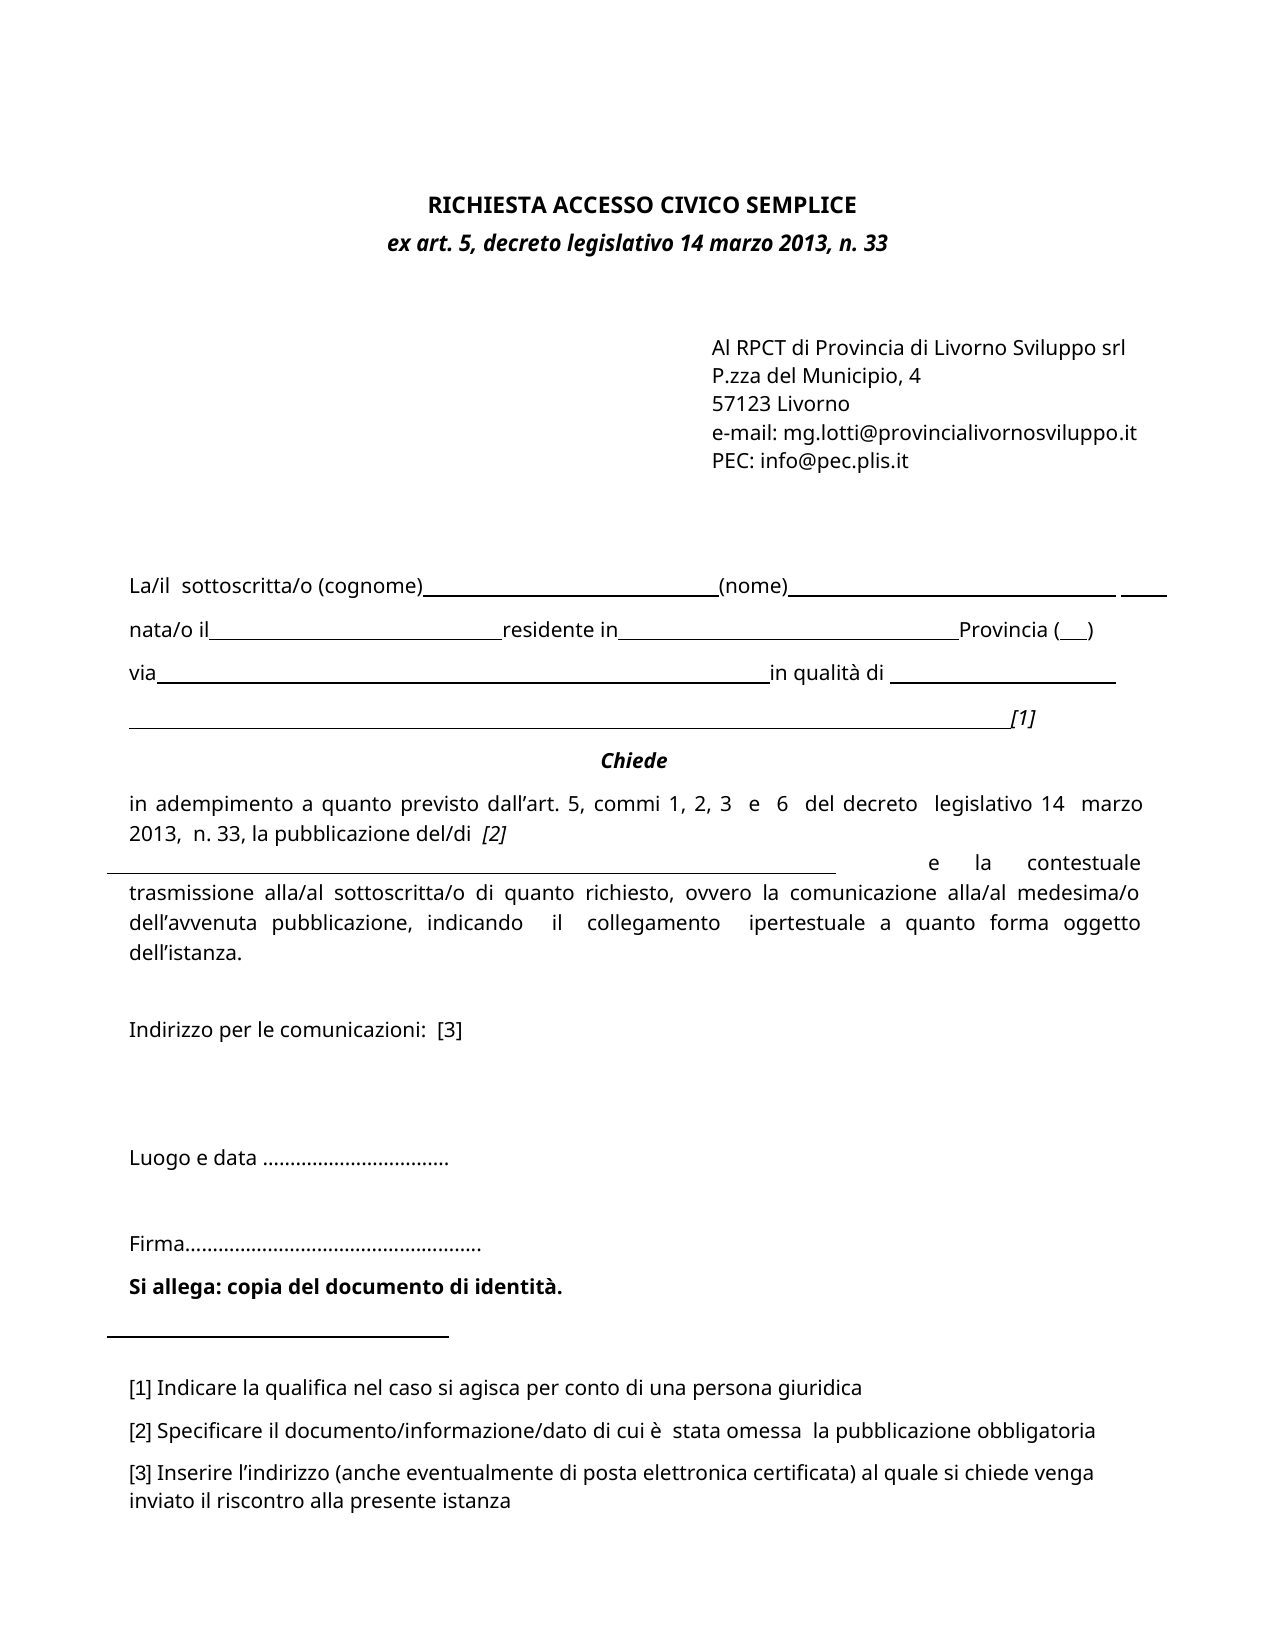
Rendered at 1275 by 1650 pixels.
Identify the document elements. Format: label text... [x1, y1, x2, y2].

list Inserire l’indirizzo (anche eventualmente di posta elettronica certificata) al quale si chiede venga inviato il riscontro alla presente istanza [129, 1458, 1113, 1515]
text Al RPCT di Provincia di Livorno Sviluppo srl [712, 333, 1157, 361]
text ex art. 5, decreto legislativo 14 marzo 2013, n. 33 [118, 227, 1157, 258]
text RICHIESTA ACCESSO CIVICO SEMPLICE [118, 189, 1166, 221]
text e-mail: mg.lotti@provincialivornosviluppo.it [712, 418, 1157, 446]
list Indicare la qualifica nel caso si agisca per conto di una persona giuridica [129, 1373, 1157, 1402]
text via in qualità di [129, 658, 1106, 687]
text La/il sottoscritta/o (cognome) (nome) [129, 571, 1106, 600]
text 57123 Livorno [712, 389, 1157, 418]
text Si allega: copia del documento di identità. [129, 1272, 1157, 1300]
text [1] [129, 703, 1157, 732]
text PEC: info@pec.plis.it [712, 446, 1157, 475]
text Luogo e data ……………………………. [129, 1143, 1157, 1172]
text P.zza del Municipio, 4 [712, 361, 1157, 389]
text Indirizzo per le comunicazioni: [3] [129, 1015, 1157, 1044]
text nata/o il residente in Provincia ( ) [129, 615, 1106, 643]
text Firma…………………………………….……….. [129, 1229, 1157, 1258]
text Chiede [512, 746, 755, 775]
list Specificare il documento/informazione/dato di cui è stata omessa la pubblicazione obbligatoria [129, 1416, 1157, 1444]
text e la contestuale trasmissione alla/al sottoscritta/o di quanto richiesto, ovvero la comunicazione alla/al medesima/o dell’avvenuta pubblicazione, indicando il collegamento ipertestuale a quanto forma oggetto dell’istanza. [129, 848, 1141, 966]
text in adempimento a quanto previsto dall’art. 5, commi 1, 2, 3 e 6 del decreto legislativo 14 marzo 2013, n. 33, la pubblicazione del/di [2] [129, 789, 1145, 847]
